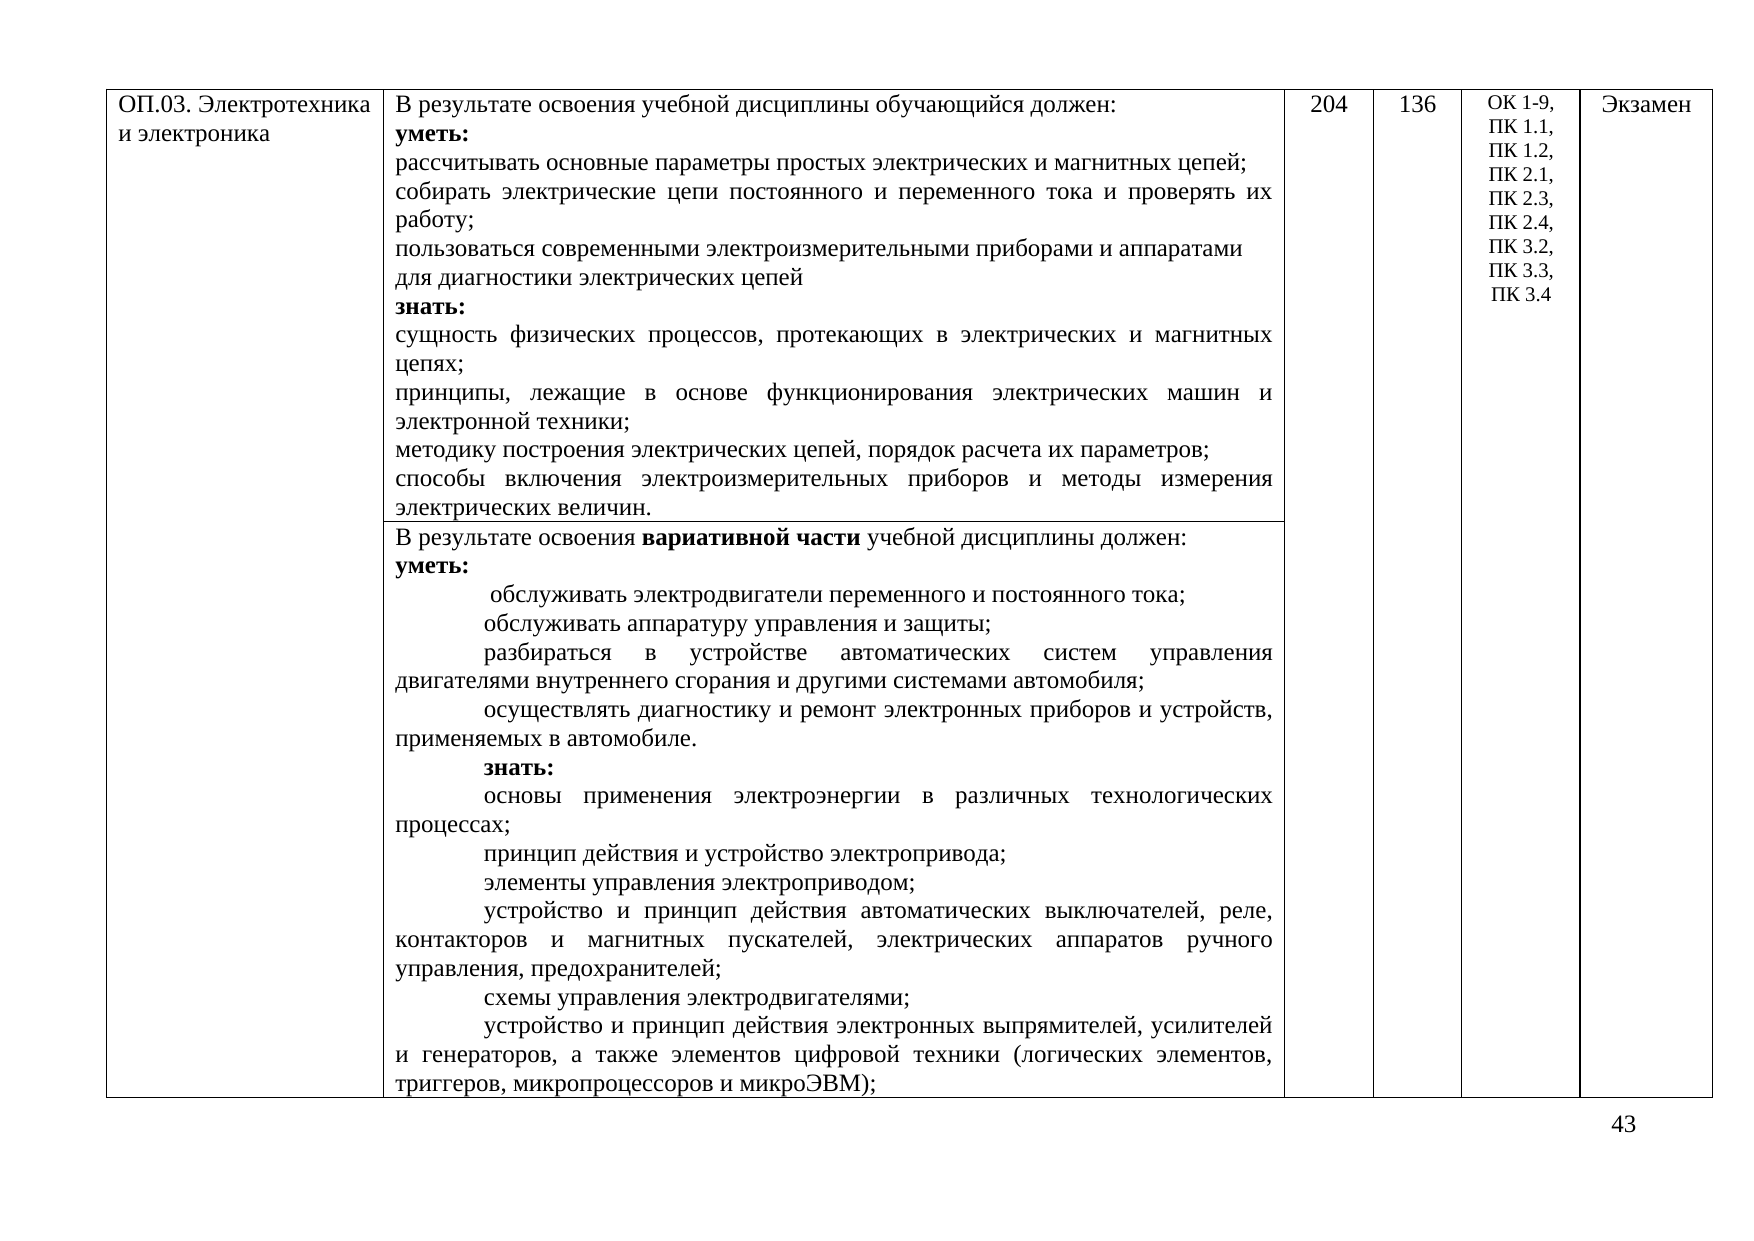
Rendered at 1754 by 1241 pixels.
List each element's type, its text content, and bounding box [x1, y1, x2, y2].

table_header 136 [1374, 90, 1461, 1097]
table_header В результате освоения учебной дисциплины обучающийся должен: уметь: рассчитывать основные параметры простых электрических и магнитных цепей; собирать электрические цепи постоянного и переменного тока и проверять их работу; пользоваться современными электроизмерительными приборами и аппаратами для диагностики электрических цепей знать: сущность физических процессов, протекающих в электрических и магнитных цепях; принципы, лежащие в основе функционирования электрических машин и электронной техники; методику построения электрических цепей, порядок расчета их параметров; способы включения электроизмерительных приборов и методы измерения электрических величин. [384, 90, 1284, 521]
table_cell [384, 522, 1284, 1097]
table_header ОК 1-9, ПК 1.1, ПК 1.2, ПК 2.1, ПК 2.3, ПК 2.4, ПК 3.2, ПК 3.3, ПК 3.4 [1462, 90, 1579, 1097]
table_header Экзамен [1581, 90, 1712, 1097]
table_header ОП.03. Электротехника и электроника [107, 90, 383, 1097]
table_header 204 [1285, 90, 1373, 1097]
